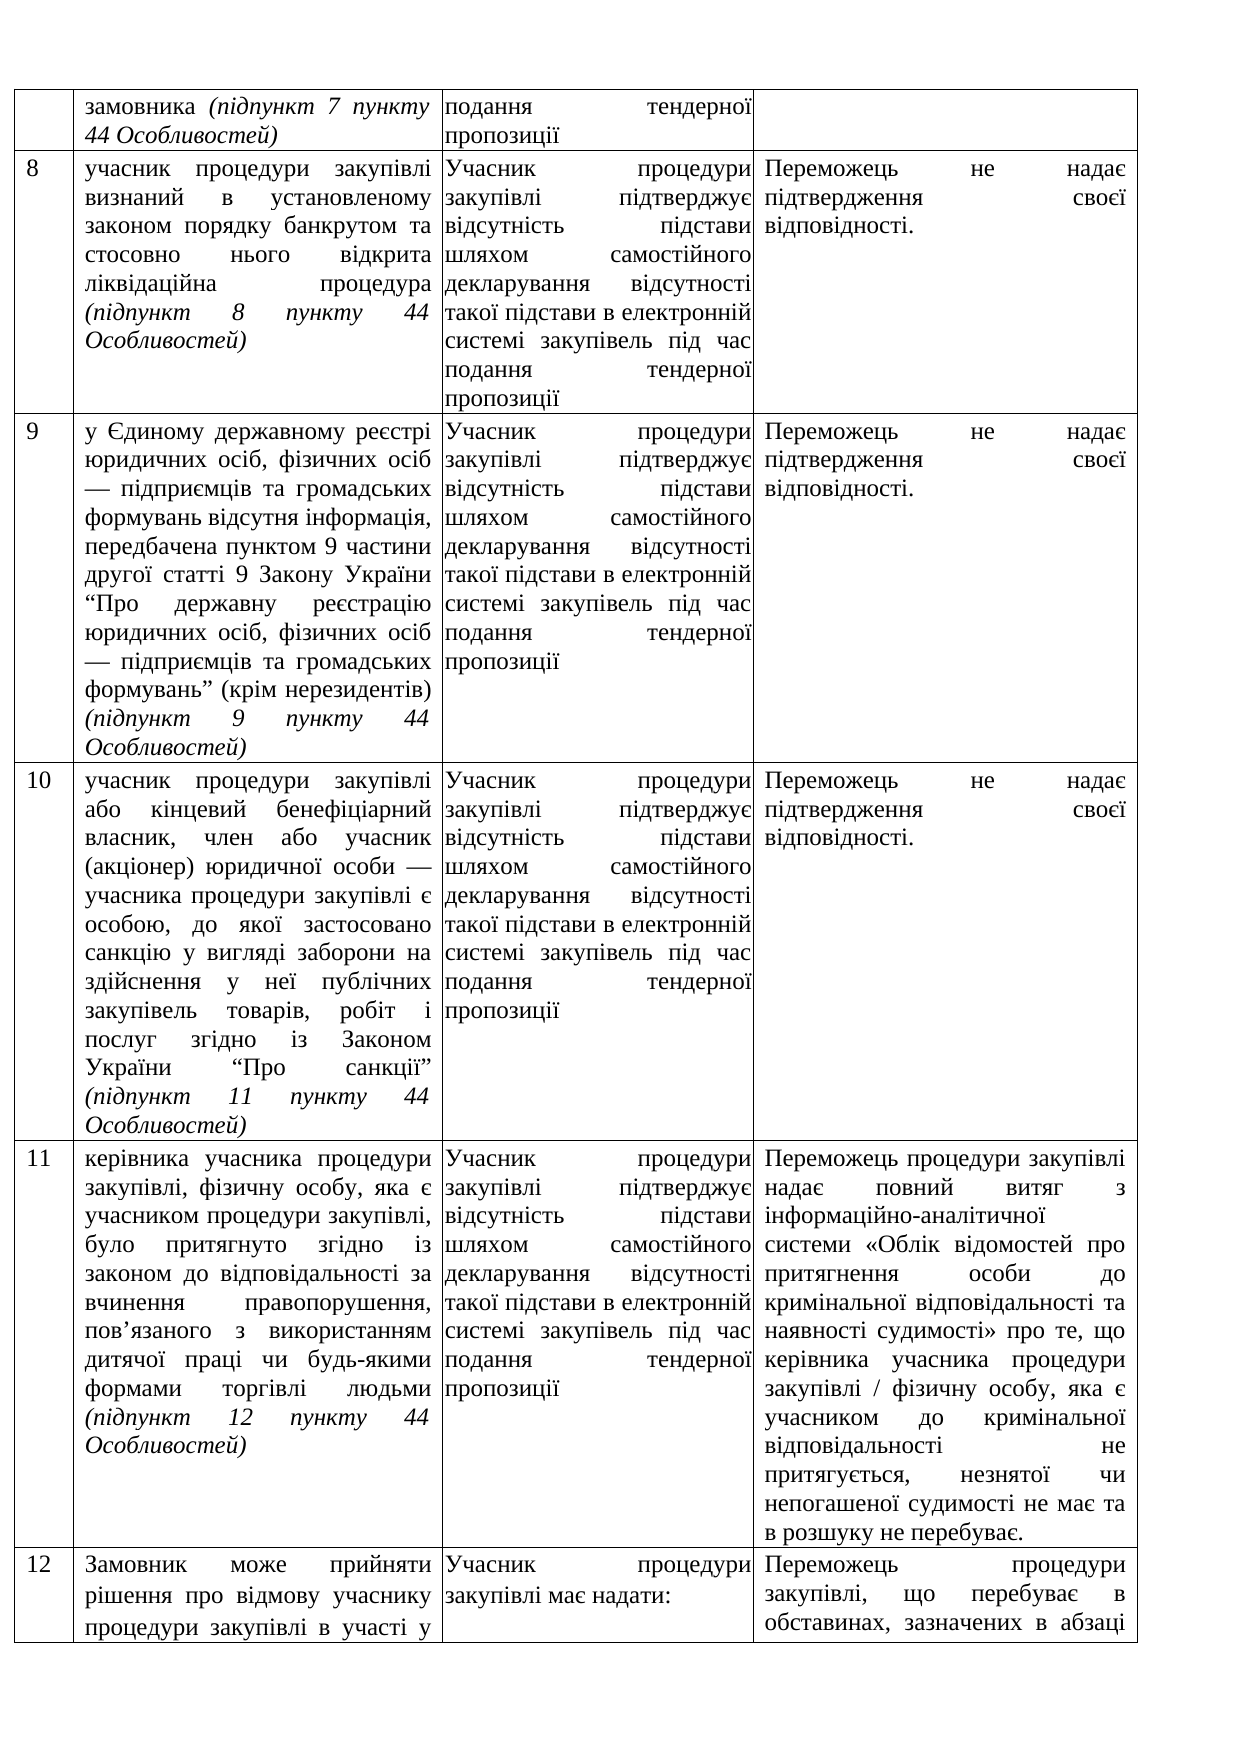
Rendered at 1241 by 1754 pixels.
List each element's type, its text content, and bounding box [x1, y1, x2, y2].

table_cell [754, 1548, 1137, 1642]
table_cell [74, 1548, 442, 1642]
table_cell учасник процедури закупівлі або кінцевий бенефіціарний власник, член або учасник (акціонер) юридичної особи — учасника процедури закупівлі є особою, до якої застосовано санкцію у вигляді заборони на здійснення у неї публічних закупівель товарів, робіт і послуг згідно із Законом України “Про санкції” (підпункт 11 пункту 44 Особливостей) [74, 763, 442, 1140]
table_cell керівника учасника процедури закупівлі, фізичну особу, яка є учасником процедури закупівлі, було притягнуто згідно із законом до відповідальності за вчинення правопорушення, пов’язаного з використанням дитячої праці чи будь-якими формами торгівлі людьми (підпункт 12 пункту 44 Особливостей) [74, 1141, 442, 1547]
table_cell Переможець процедури закупівлі надає повний витяг з інформаційно-аналітичної системи «Облік відомостей про притягнення особи до кримінальної відповідальності та наявності судимості» про те, що керівника учасника процедури закупівлі / фізичну особу, яка є учасником до кримінальної відповідальності не притягується, незнятої чи непогашеної судимості не має та в розшуку не перебуває. [754, 1141, 1137, 1547]
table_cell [443, 90, 753, 150]
table_cell учасник процедури закупівлі визнаний в установленому законом порядку банкрутом та стосовно нього відкрита ліквідаційна процедура (підпункт 8 пункту 44 Особливостей) [74, 151, 442, 413]
table_cell у Єдиному державному реєстрі юридичних осіб, фізичних осіб — підприємців та громадських формувань відсутня інформація, передбачена пунктом 9 частини другої статті 9 Закону України “Про державну реєстрацію юридичних осіб, фізичних осіб — підприємців та громадських формувань” (крім нерезидентів) (підпункт 9 пункту 44 Особливостей) [74, 414, 442, 762]
table_cell Переможець не надає підтвердження своєї відповідності. [754, 763, 1137, 1140]
table_cell 11 [15, 1141, 73, 1547]
table_cell 9 [15, 414, 73, 762]
table_cell Переможець не надає підтвердження своєї відповідності. [754, 151, 1137, 413]
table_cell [443, 1548, 753, 1642]
table_cell 8 [15, 151, 73, 413]
table_cell Переможець не надає підтвердження своєї відповідності. [754, 414, 1137, 762]
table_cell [74, 90, 442, 150]
table_cell 12 [15, 1548, 73, 1642]
table_cell 10 [15, 763, 73, 1140]
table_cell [754, 90, 1137, 150]
table_cell 7 [15, 90, 73, 150]
